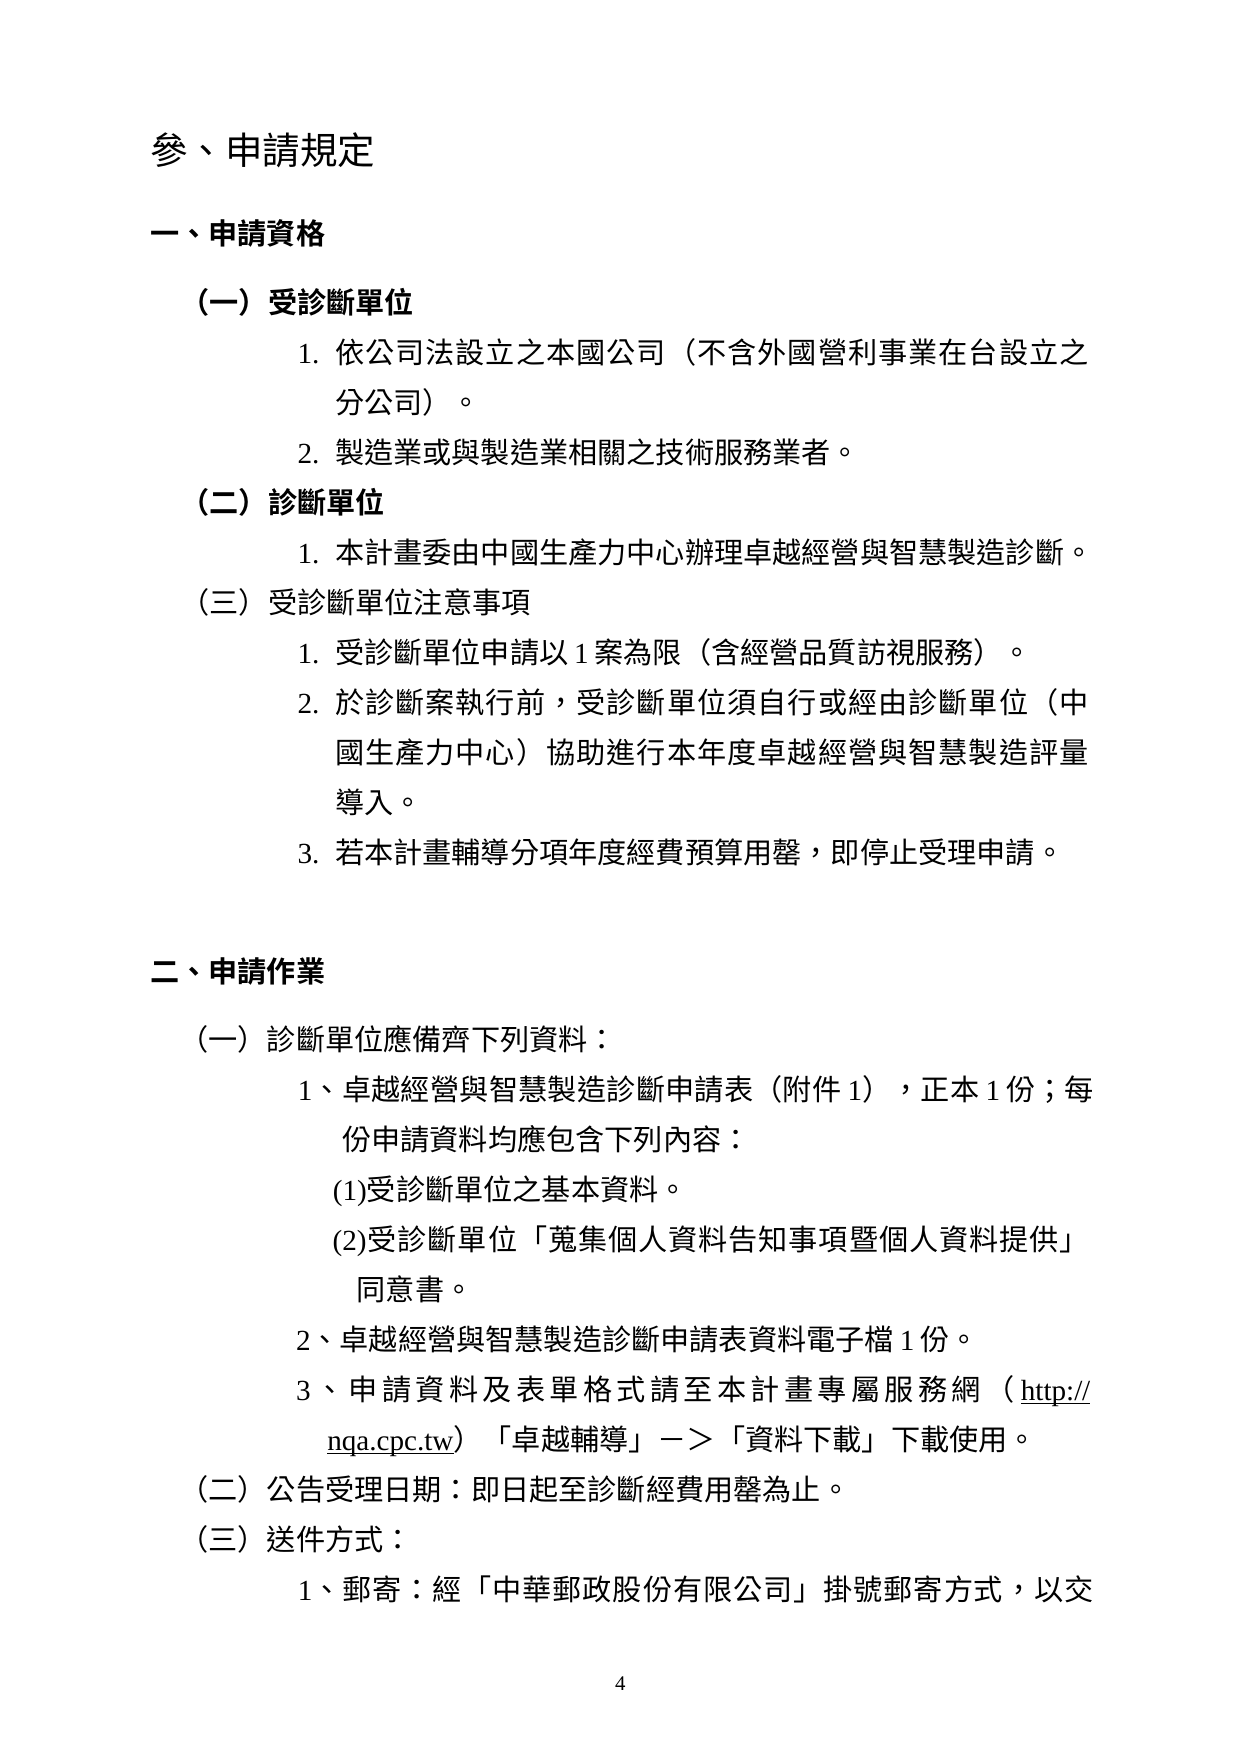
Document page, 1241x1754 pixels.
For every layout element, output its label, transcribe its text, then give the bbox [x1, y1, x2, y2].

text （三）受診斷單位注意事項 [150, 573, 1090, 623]
list 於診斷案執行前，受診斷單位須自行或經由診斷單位（中國生產力中心）協助進行本年度卓越經營與智慧製造評量導入。 [297, 673, 1090, 823]
text 二、申請作業 [150, 942, 1090, 992]
list 製造業或與製造業相關之技術服務業者。 [297, 423, 1090, 473]
text （一）受診斷單位 [150, 273, 1113, 323]
text (1)受診斷單位之基本資料。 [333, 1161, 1090, 1211]
text （二）公告受理日期：即日起至診斷經費用罄為止。 [150, 1461, 1096, 1511]
text 一、申請資格 [150, 204, 1090, 254]
text 3、申請資料及表單格式請至本計畫專屬服務網（http://nqa.cpc.tw）「卓越輔導」－＞「資料下載」下載使用。 [296, 1361, 1090, 1461]
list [298, 1561, 1094, 1611]
list 受診斷單位申請以1案為限（含經營品質訪視服務）。 [297, 623, 1090, 673]
list 卓越經營與智慧製造診斷申請表（附件1），正本1份；每份申請資料均應包含下列內容： [298, 1061, 1094, 1161]
text 2、卓越經營與智慧製造診斷申請表資料電子檔1份。 [150, 1311, 1090, 1361]
list 依公司法設立之本國公司（不含外國營利事業在台設立之分公司）。 [297, 323, 1090, 423]
text （二）診斷單位 [150, 473, 1090, 523]
list 若本計畫輔導分項年度經費預算用罄，即停止受理申請。 [297, 823, 1090, 873]
text （一）診斷單位應備齊下列資料： [150, 1011, 1113, 1061]
text (2)受診斷單位「蒐集個人資料告知事項暨個人資料提供」同意書。 [332, 1211, 1090, 1311]
list 本計畫委由中國生產力中心辦理卓越經營與智慧製造診斷。 [297, 523, 1090, 573]
text （三）送件方式： [150, 1511, 1096, 1561]
